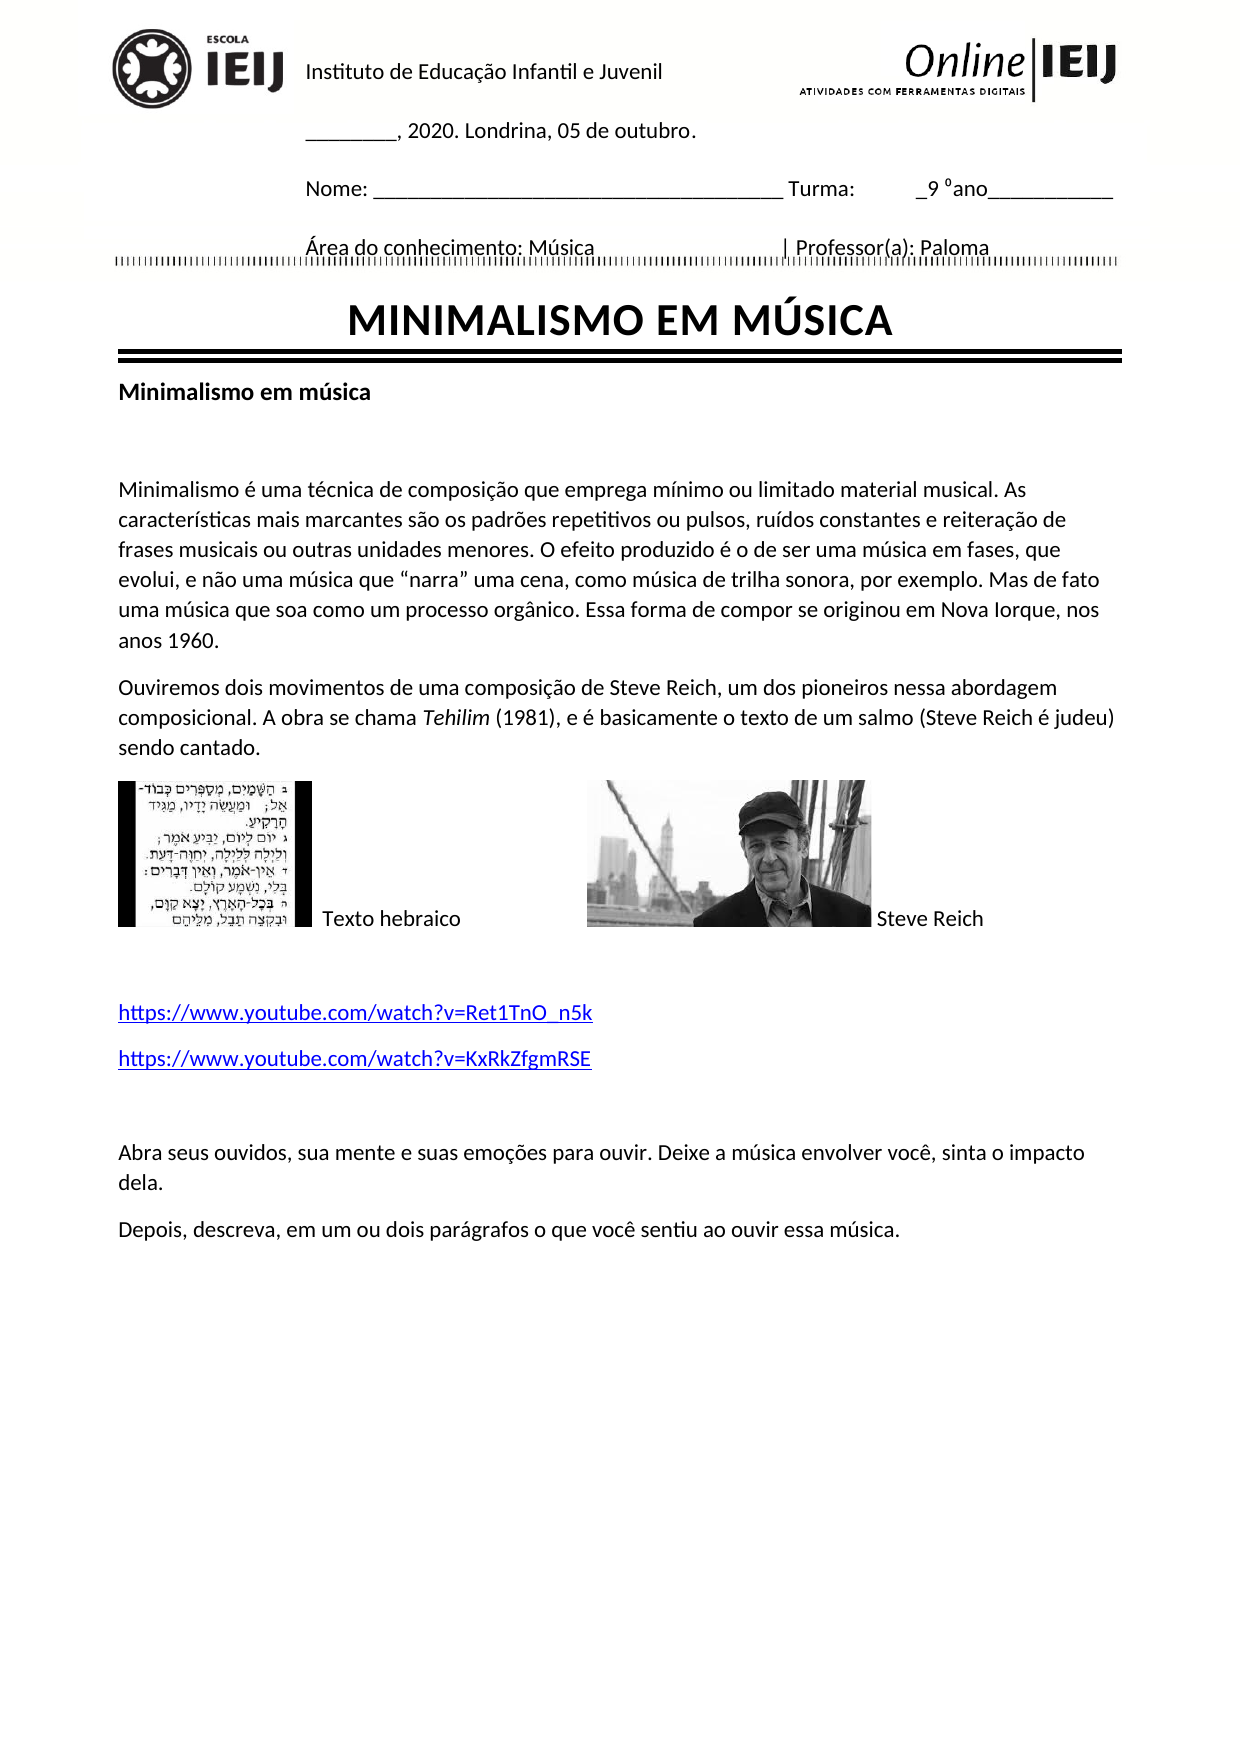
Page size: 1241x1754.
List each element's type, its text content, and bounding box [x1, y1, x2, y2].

text Depois, descreva, em um ou dois parágrafos o que você sentiu ao ouvir essa música. [118, 1215, 1122, 1243]
text https://www.youtube.com/watch?v=KxRkZfgmRSE [118, 1044, 1122, 1073]
text Minimalismo é uma técnica de composição que emprega mínimo ou limitado material musical. As características mais marcantes são os padrões repetitivos ou pulsos, ruídos constantes e reiteração de frases musicais ou outras unidades menores. O efeito produzido é o de ser uma música em fases, que evolui, e não uma música que “narra” uma cena, como música de trilha sonora, por exemplo. Mas de fato uma música que soa como um processo orgânico. Essa forma de compor se originou em Nova Iorque, nos anos 1960. [118, 475, 1122, 654]
text minimalismo em música [118, 291, 1122, 349]
text https://www.youtube.com/watch?v=Ret1TnO_n5k [118, 998, 1122, 1026]
picture [118, 781, 312, 927]
picture [0, 0, 1240, 300]
text Abra seus ouvidos, sua mente e suas emoções para ouvir. Deixe a música envolver você, sinta o impacto dela. [118, 1138, 1122, 1197]
picture [587, 780, 872, 927]
text Ouviremos dois movimentos de uma composição de Steve Reich, um dos pioneiros nessa abordagem composicional. A obra se chama Tehilim (1981), e é basicamente o texto de um salmo (Steve Reich é judeu) sendo cantado. [118, 673, 1122, 761]
text Minimalismo em música [118, 376, 1122, 406]
